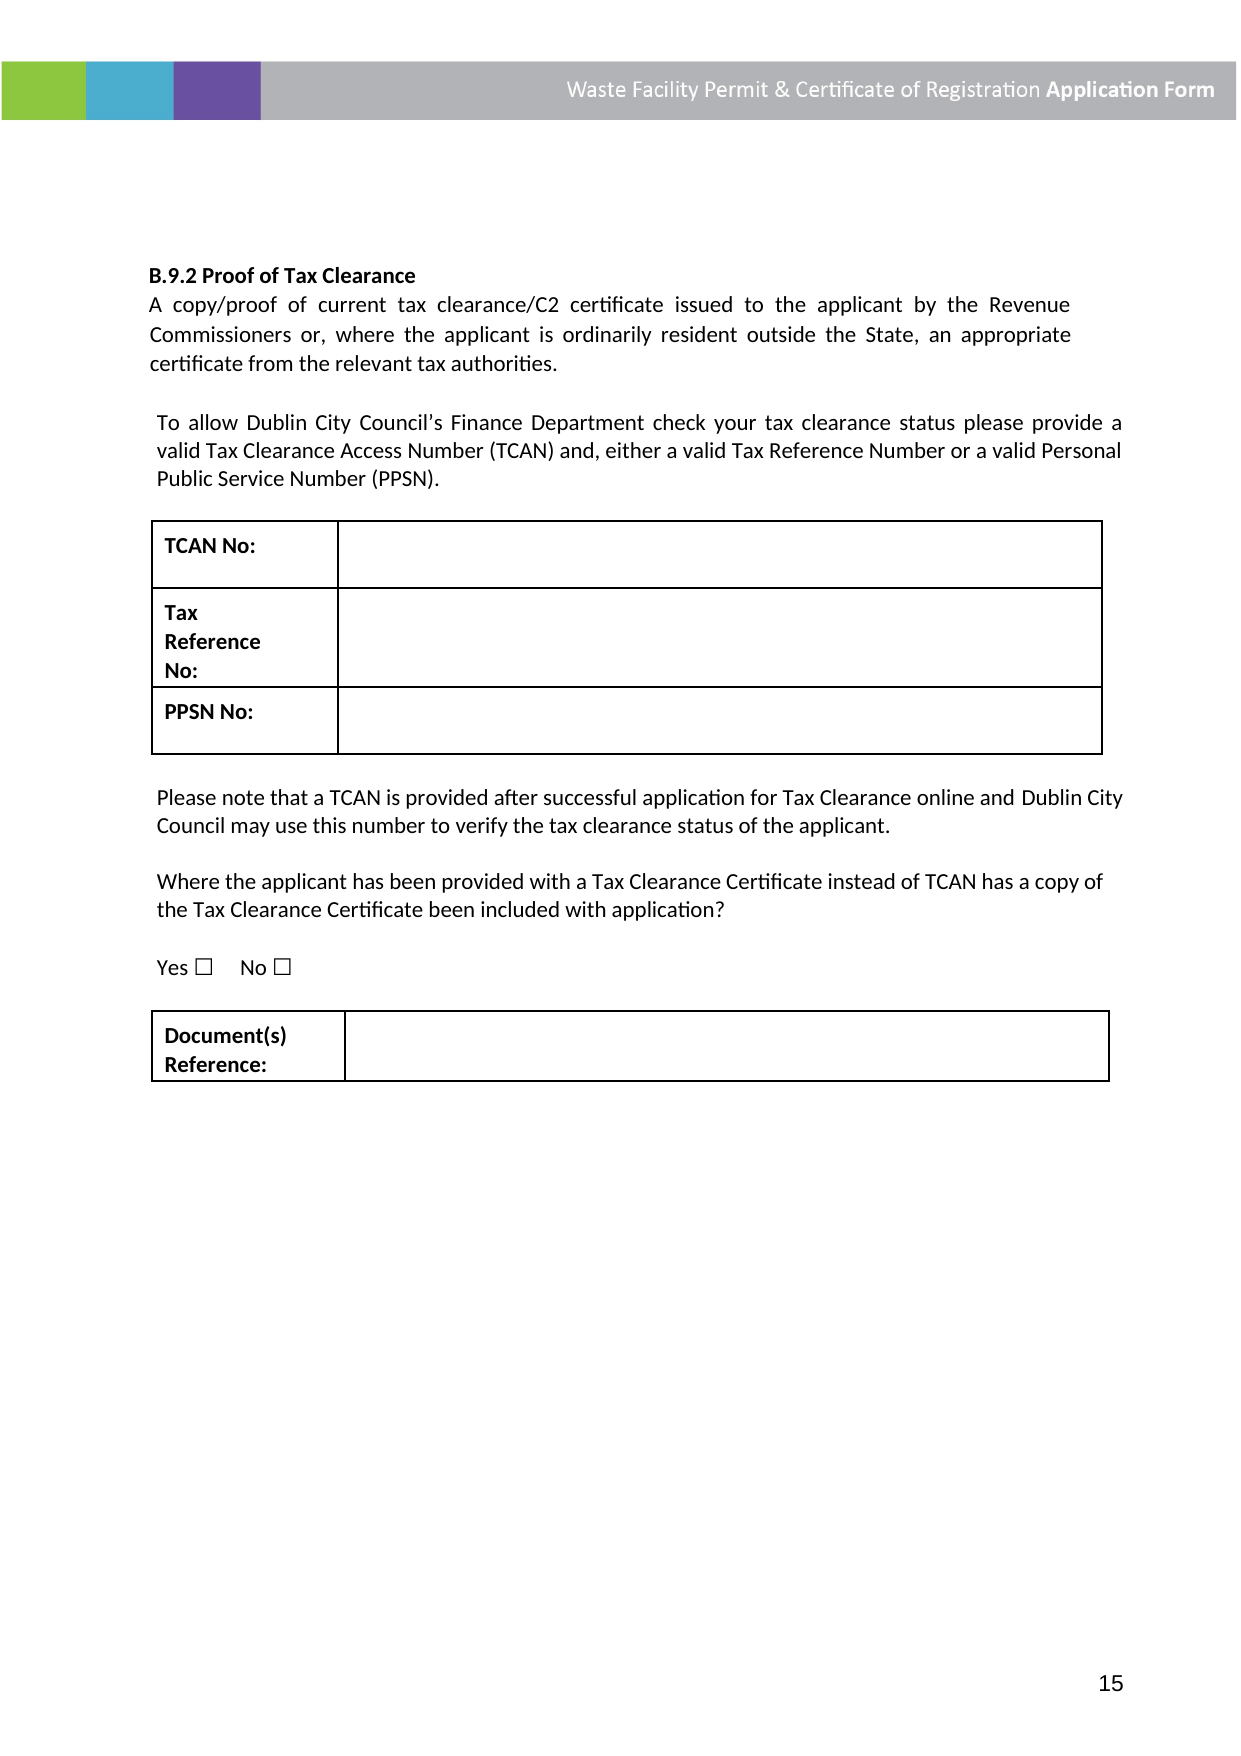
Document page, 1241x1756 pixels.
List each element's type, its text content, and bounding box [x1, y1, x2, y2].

text Please note that a TCAN is provided after successful application for Tax Clearance online and Dublin City Council may use this number to verify the tax clearance status of the applicant. [157, 783, 1123, 839]
table_cell Tax Reference No: [153, 589, 337, 686]
table_cell [339, 589, 1101, 686]
text Where the applicant has been provided with a Tax Clearance Certificate instead of TCAN has a copy of the Tax Clearance Certificate been included with application? [157, 867, 1123, 923]
table_cell PPSN No: [153, 688, 337, 753]
table_header Document(s) Reference: [153, 1012, 344, 1080]
picture [0, 38, 1236, 136]
table_cell [339, 688, 1101, 753]
table_header [346, 1012, 1108, 1080]
table_header TCAN No: [153, 522, 337, 587]
text To allow Dublin City Council’s Finance Department check your tax clearance status please provide a valid Tax Clearance Access Number (TCAN) and, either a valid Tax Reference Number or a valid Personal Public Service Number (PPSN). [157, 408, 1123, 492]
table_header [339, 522, 1101, 587]
text B.9.2 Proof of Tax Clearance [148, 261, 1073, 289]
text Yes No [127, 951, 1123, 982]
text A copy/proof of current tax clearance/C2 certificate issued to the applicant by the Revenue Commissioners or, where the applicant is ordinarily resident outside the State, an appropriate certificate from the relevant tax authorities. [148, 291, 1073, 377]
